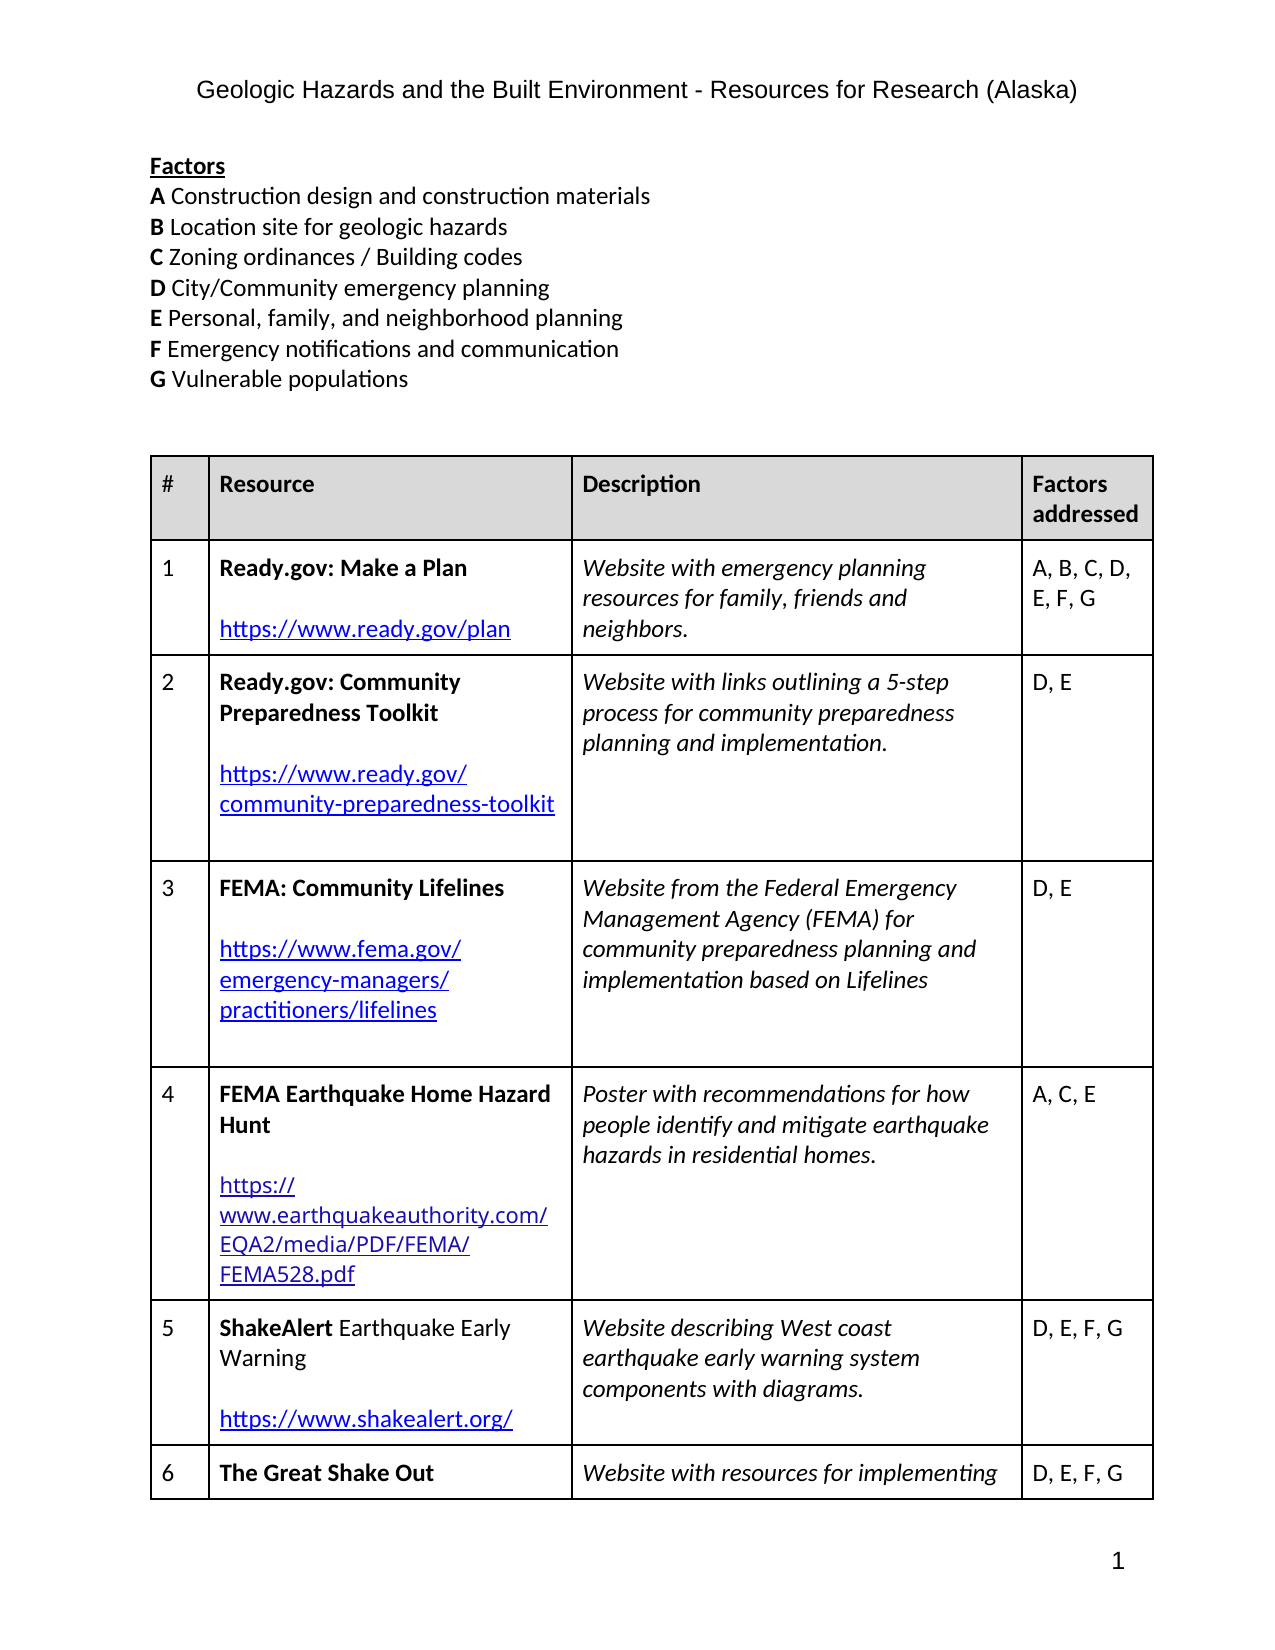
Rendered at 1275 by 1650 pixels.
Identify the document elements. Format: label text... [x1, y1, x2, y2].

table_cell Ready.gov: Community Preparedness Toolkit https://www.ready.gov/community-preparedness-toolkit [210, 656, 571, 860]
text B Location site for geologic hazards [150, 211, 1125, 242]
table_cell 1 [152, 541, 208, 654]
text G Vulnerable populations [150, 364, 1125, 394]
table_cell Website describing West coast earthquake early warning system components with diagrams. [573, 1301, 1021, 1444]
table_cell D, E [1023, 862, 1152, 1066]
table_cell ShakeAlert Earthquake Early Warning https://www.shakealert.org/ [210, 1301, 571, 1444]
table_header Factors addressed [1023, 457, 1152, 539]
table_cell D, E [1023, 656, 1152, 860]
text C Zoning ordinances / Building codes [150, 242, 1125, 272]
text F Emergency notifications and communication [150, 333, 1125, 364]
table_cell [210, 1446, 571, 1498]
table_cell 6 [152, 1446, 208, 1498]
table_cell Website with emergency planning resources for family, friends and neighbors. [573, 541, 1021, 654]
table_cell Ready.gov: Make a Plan https://www.ready.gov/plan [210, 541, 571, 654]
text D City/Community emergency planning [150, 272, 1125, 303]
table_cell Website from the Federal Emergency Management Agency (FEMA) for community preparedness planning and implementation based on Lifelines [573, 862, 1021, 1066]
table_cell A, C, E [1023, 1068, 1152, 1299]
table_header # [152, 457, 208, 539]
text E Personal, family, and neighborhood planning [150, 303, 1125, 333]
table_cell Website with links outlining a 5-step process for community preparedness planning and implementation. [573, 656, 1021, 860]
table_header Description [573, 457, 1021, 539]
table_cell D, E, F, G [1023, 1301, 1152, 1444]
table_cell FEMA: Community Lifelines https://www.fema.gov/emergency-managers/practitioners/lifelines [210, 862, 571, 1066]
table_cell 2 [152, 656, 208, 860]
text A Construction design and construction materials [150, 181, 1125, 211]
text Factors [150, 150, 1125, 181]
table_cell Poster with recommendations for how people identify and mitigate earthquake hazards in residential homes. [573, 1068, 1021, 1299]
table_cell 3 [152, 862, 208, 1066]
table_cell 5 [152, 1301, 208, 1444]
table_cell 4 [152, 1068, 208, 1299]
table_cell D, E, F, G [1023, 1446, 1152, 1498]
table_cell FEMA Earthquake Home Hazard Hunt https://www.earthquakeauthority.com/EQA2/media/PDF/FEMA/FEMA528.pdf [210, 1068, 571, 1299]
table_header Resource [210, 457, 571, 539]
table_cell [573, 1446, 1021, 1498]
table_cell A, B, C, D, E, F, G [1023, 541, 1152, 654]
